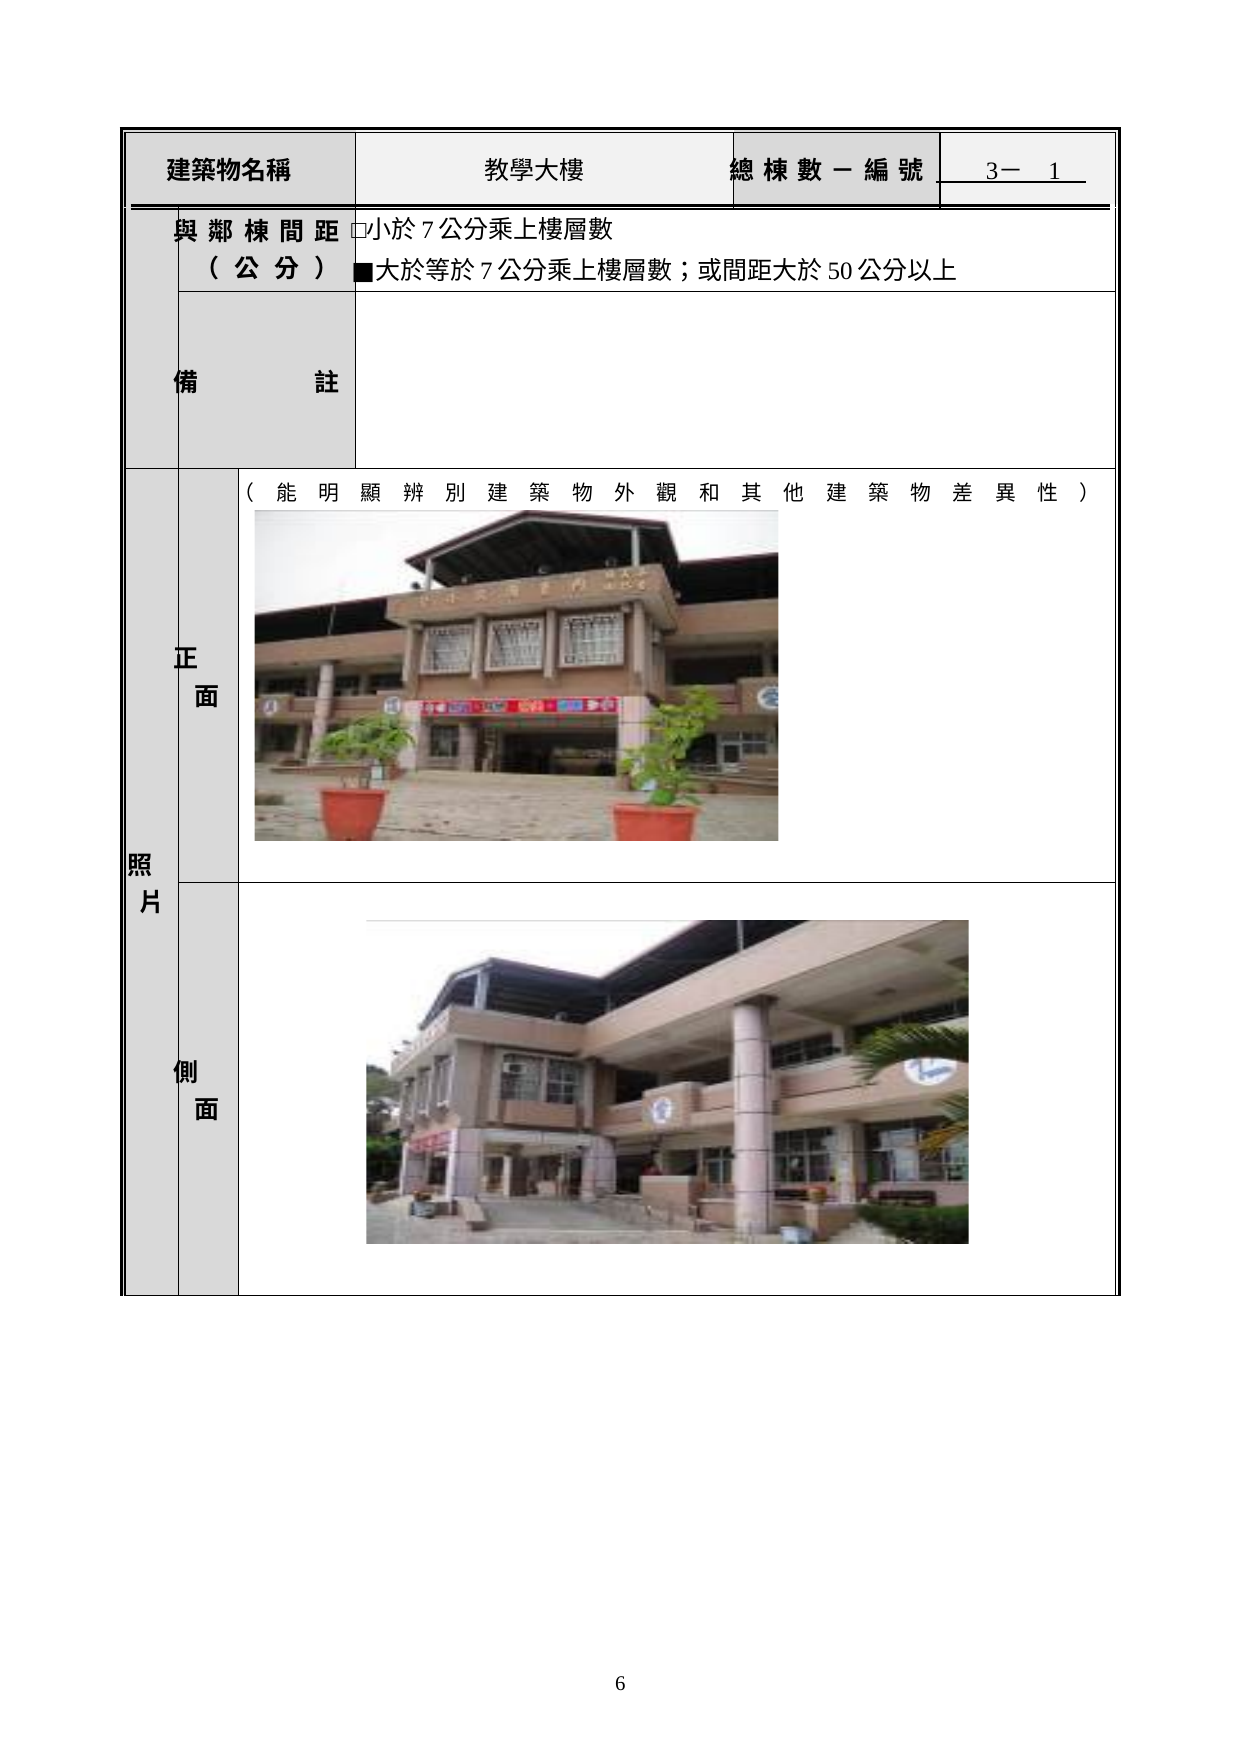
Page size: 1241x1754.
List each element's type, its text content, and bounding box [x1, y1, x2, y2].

table_cell □小於7公分乘上樓層數 ■大於等於7公分乘上樓層數；或間距大於50公分以上 [356, 204, 1118, 291]
table_cell 正面 [179, 469, 238, 882]
table_cell 照片 [126, 469, 178, 1295]
table_cell [239, 883, 1115, 1295]
table_cell 備註 [179, 292, 355, 468]
table_header 建築物名稱 [126, 133, 355, 204]
table_cell [356, 292, 1115, 468]
picture [254, 510, 779, 841]
table_header 教學大樓 [356, 133, 733, 204]
table_cell （能明顯辨別建築物外觀和其他建築物差異性） [239, 469, 1115, 882]
table_cell 與鄰棟間距（公分） [179, 210, 355, 291]
table_header 3－ 1 [941, 133, 1115, 204]
table_header 總棟數－編號 [734, 133, 939, 204]
table_cell 側面 [179, 883, 238, 1295]
picture [366, 920, 969, 1244]
